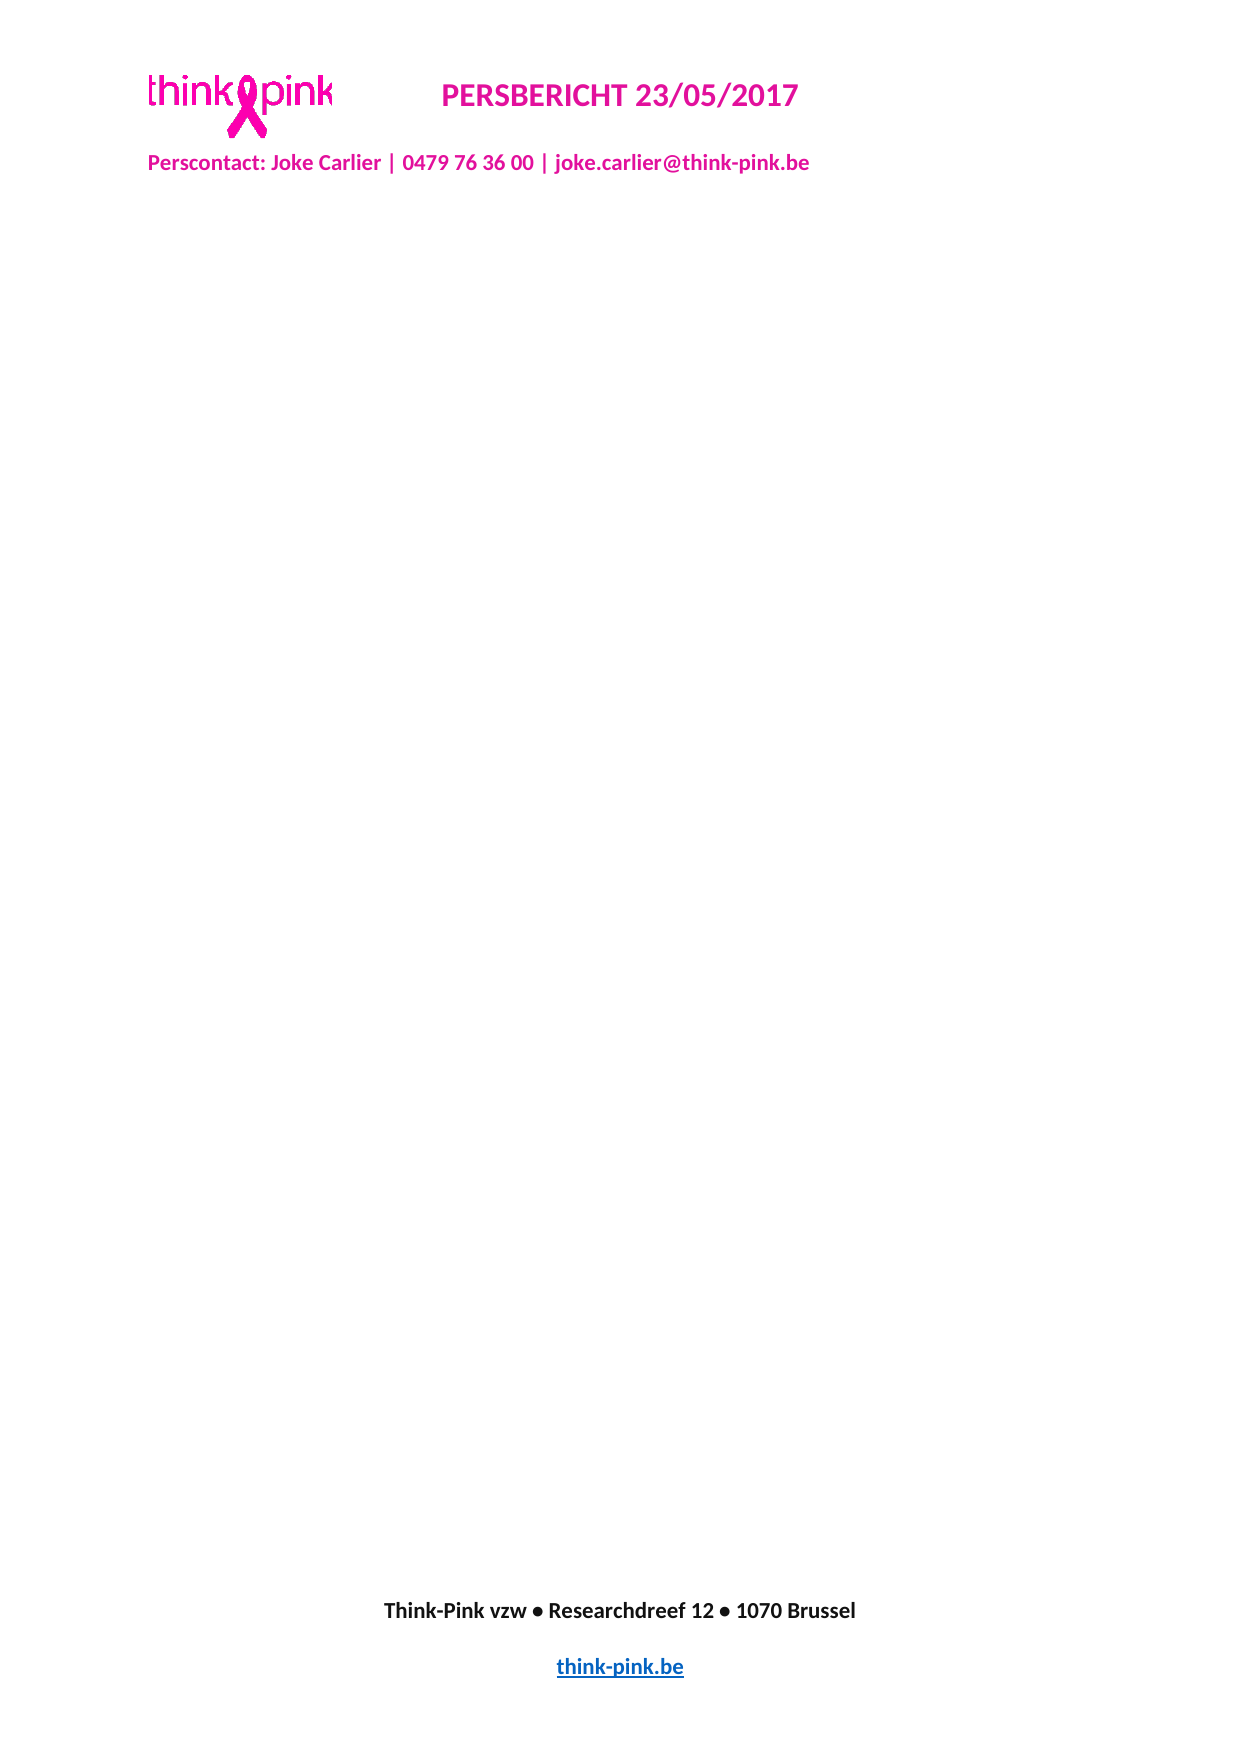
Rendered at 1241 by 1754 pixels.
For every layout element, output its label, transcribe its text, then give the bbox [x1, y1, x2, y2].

picture [147, 75, 332, 138]
text Perscontact: Joke Carlier | 0479 76 36 00 | joke.carlier@think-pink.be [148, 148, 1093, 176]
